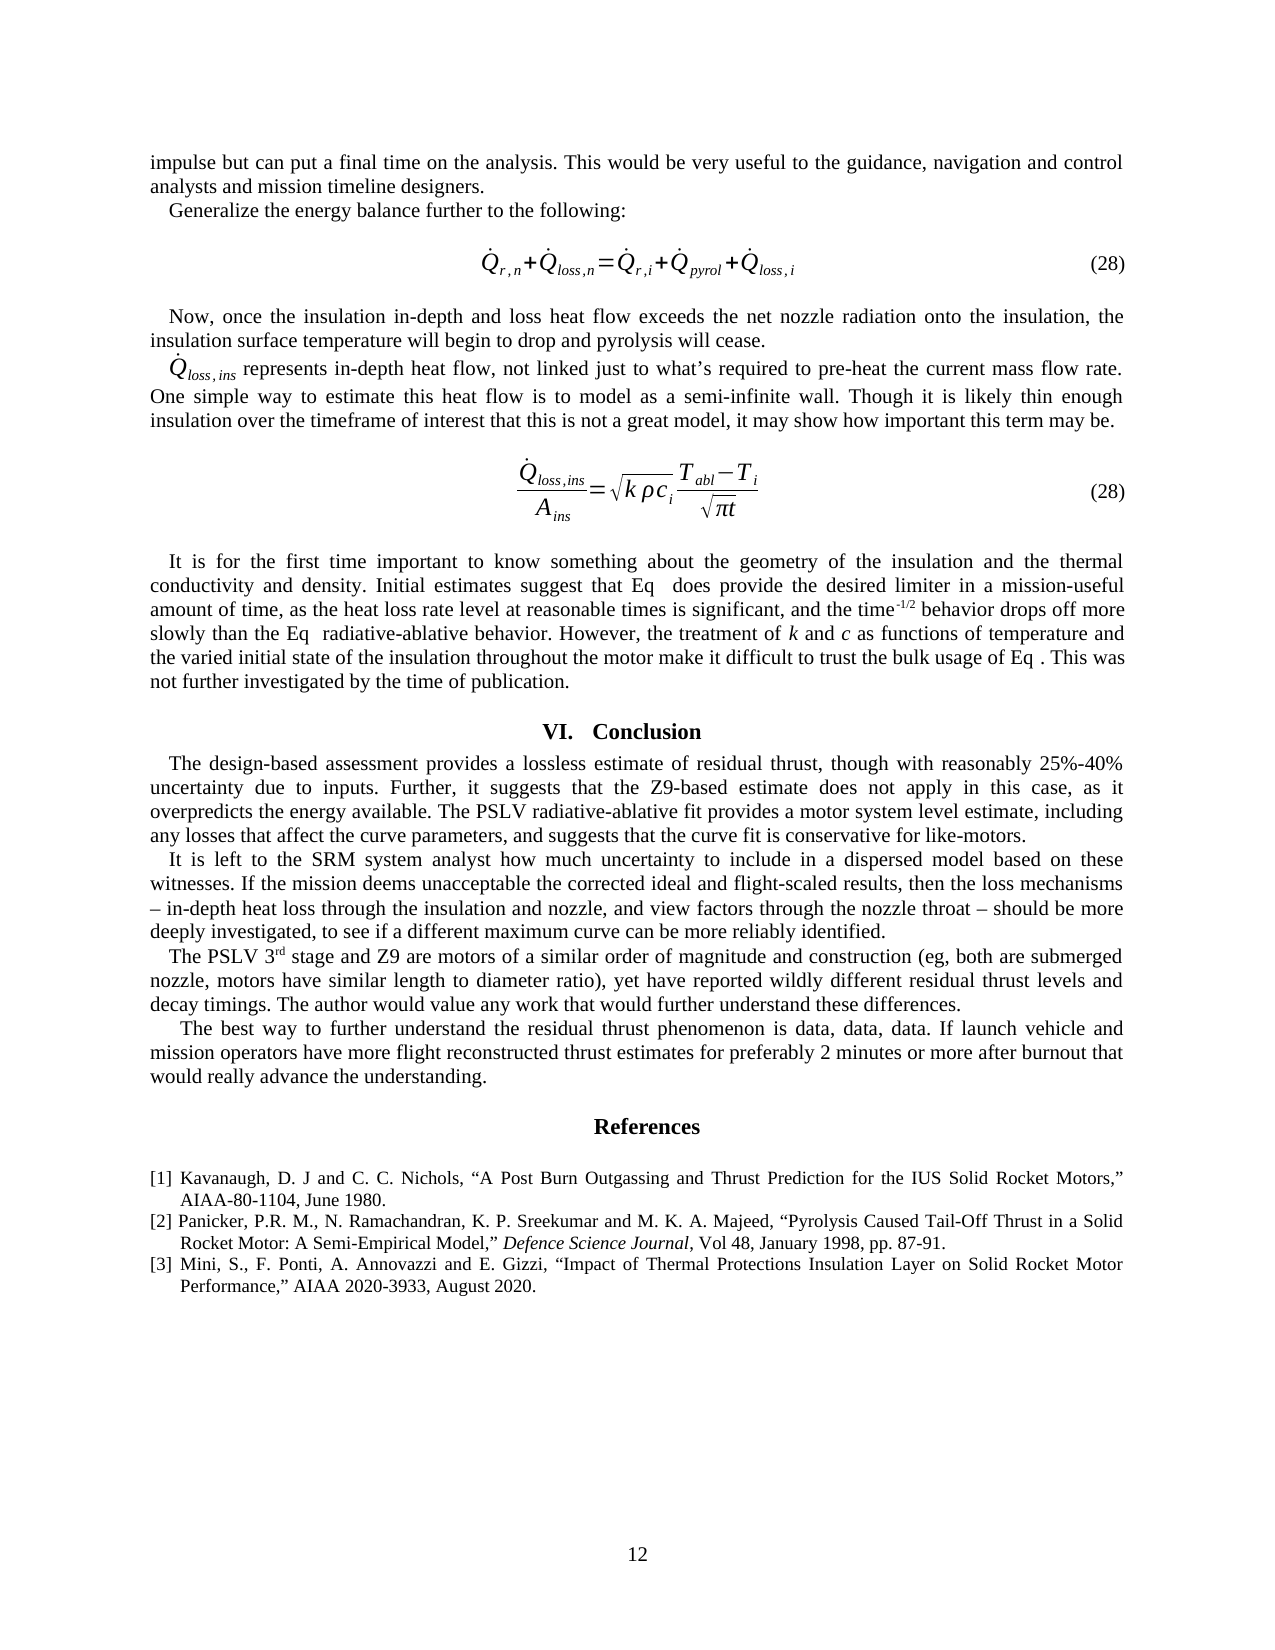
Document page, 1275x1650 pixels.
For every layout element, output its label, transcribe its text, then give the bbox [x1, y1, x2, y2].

text [1] Kavanaugh, D. J and C. C. Nichols, “A Post Burn Outgassing and Thrust Prediction for the IUS Solid Rocket Motors,” AIAA-80-1104, June 1980. [150, 1167, 1125, 1210]
text (28) [150, 457, 1125, 524]
text The PSLV 3rd stage and Z9 are motors of a similar order of magnitude and construction (eg, both are submerged nozzle, motors have similar length to diameter ratio), yet have reported wildly different residual thrust levels and decay timings. The author would value any work that would further understand these differences. [150, 943, 1125, 1016]
text The design-based assessment provides a lossless estimate of residual thrust, though with reasonably 25%-40% uncertainty due to inputs. Further, it suggests that the Z9-based estimate does not apply in this case, as it overpredicts the energy available. The PSLV radiative-ablative fit provides a motor system level estimate, including any losses that affect the curve parameters, and suggests that the curve fit is conservative for like-motors. [150, 751, 1125, 847]
text [2] Panicker, P.R. M., N. Ramachandran, K. P. Sreekumar and M. K. A. Majeed, “Pyrolysis Caused Tail-Off Thrust in a Solid Rocket Motor: A Semi-Empirical Model,” Defence Science Journal, Vol 48, January 1998, pp. 87-91. [150, 1210, 1125, 1253]
text The best way to further understand the residual thrust phenomenon is data, data, data. If launch vehicle and mission operators have more flight reconstructed thrust estimates for preferably 2 minutes or more after burnout that would really advance the understanding. [150, 1016, 1125, 1088]
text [150, 150, 1125, 198]
text It is for the first time important to know something about the geometry of the insulation and the thermal conductivity and density. Initial estimates suggest that Eq 0 does provide the desired limiter in a mission-useful amount of time, as the heat loss rate level at reasonable times is significant, and the time-1/2 behavior drops off more slowly than the Eq 0 radiative-ablative behavior. However, the treatment of k and c as functions of temperature and the varied initial state of the insulation throughout the motor make it difficult to trust the bulk usage of Eq 0. This was not further investigated by the time of publication. [150, 549, 1125, 693]
list Conclusion [150, 718, 1125, 745]
text It is left to the SRM system analyst how much uncertainty to include in a dispersed model based on these witnesses. If the mission deems unacceptable the corrected ideal and flight-scaled results, then the loss mechanisms – in-depth heat loss through the insulation and nozzle, and view factors through the nozzle throat – should be more deeply investigated, to see if a different maximum curve can be more reliably identified. [150, 847, 1125, 943]
text (28) [150, 247, 1125, 279]
text Generalize the energy balance further to the following: [150, 198, 1125, 222]
text References [169, 1113, 1125, 1139]
text Now, once the insulation in-depth and loss heat flow exceeds the net nozzle radiation onto the insulation, the insulation surface temperature will begin to drop and pyrolysis will cease. [150, 304, 1125, 352]
text represents in-depth heat flow, not linked just to what’s required to pre-heat the current mass flow rate. One simple way to estimate this heat flow is to model as a semi-infinite wall. Though it is likely thin enough insulation over the timeframe of interest that this is not a great model, it may show how important this term may be. [150, 352, 1125, 432]
text [3] Mini, S., F. Ponti, A. Annovazzi and E. Gizzi, “Impact of Thermal Protections Insulation Layer on Solid Rocket Motor Performance,” AIAA 2020-3933, August 2020. [150, 1253, 1125, 1296]
